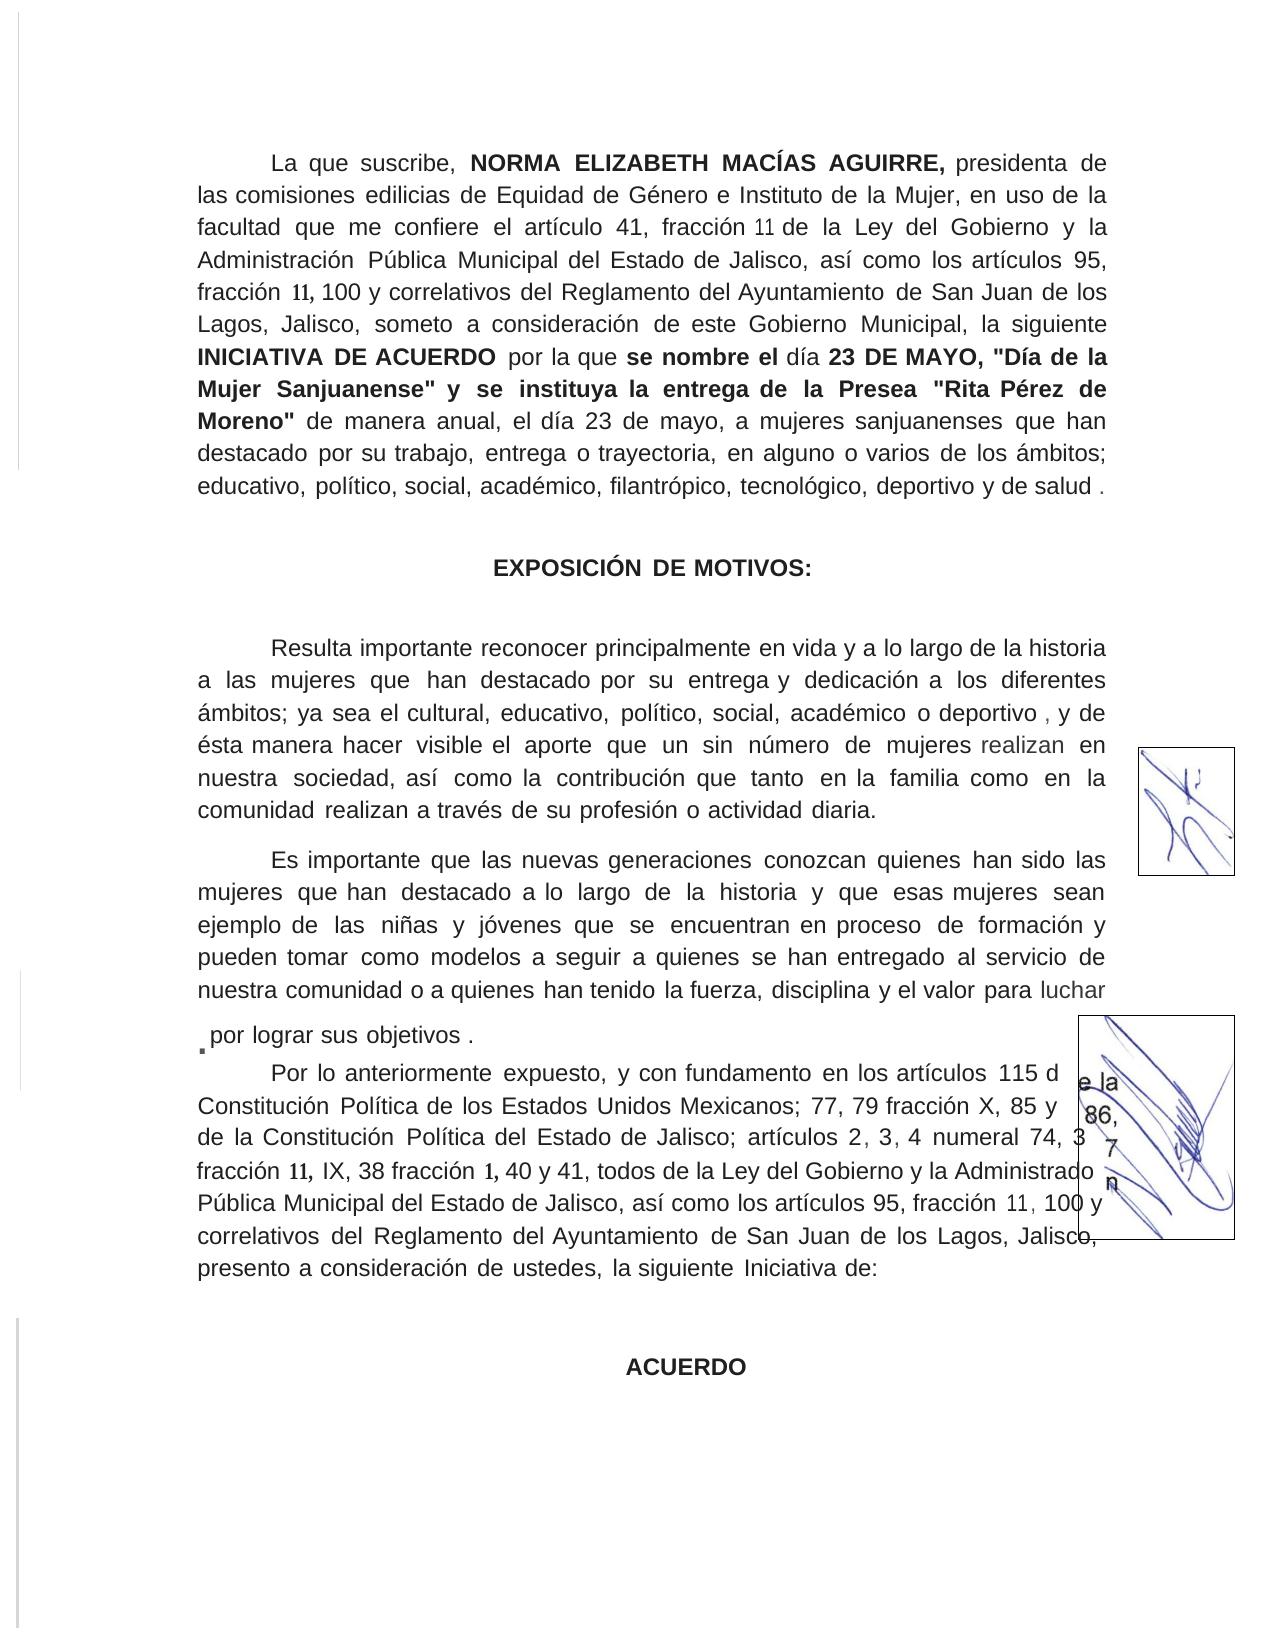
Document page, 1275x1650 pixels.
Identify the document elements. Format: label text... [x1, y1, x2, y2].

text de la Constitución Política del Estado de Jalisco; artículos 2, 3, 4 numeral 74, 3 [197, 1124, 1246, 1151]
text ACUERDO [179, 1353, 1192, 1380]
text .por lograr sus objetivos . [195, 1008, 1246, 1052]
picture [1139, 748, 1234, 875]
picture [1079, 1151, 1234, 1239]
text Por lo anteriormente expuesto, y con fundamento en los artículos 115 d Constitución Política de los Estados Unidos Mexicanos; 77, 79 fracción X, 85 y [197, 1059, 1064, 1119]
text EXPOSICIÓN DE MOTIVOS: [179, 554, 1126, 582]
text Resulta importante reconocer principalmente en vida y a lo largo de la historia a las mujeres que han destacado por su entrega y dedicación a los diferentes ámbitos; ya sea el cultural, educativo, político, social, académico o deportivo , y de ésta manera hacer visible el aporte que un sin número de mujeres realizan en nuestra sociedad, así como la contribución que tanto en la familia como en la comunidad realizan a través de su profesión o actividad diaria. [197, 634, 1106, 824]
text fracción 11, IX, 38 fracción 1, 40 y 41, todos de la Ley del Gobierno y la Administrado Pública Municipal del Estado de Jalisco, así como los artículos 95, fracción 11, 100 y correlativos del Reglamento del Ayuntamiento de San Juan de los Lagos, Jalisco, presento a consideración de ustedes, la siguiente Iniciativa de: [196, 1157, 1104, 1282]
picture [1079, 1052, 1234, 1124]
text La que suscribe, NORMA ELIZABETH MACÍAS AGUIRRE, presidenta de las comisiones edilicias de Equidad de Género e Instituto de la Mujer, en uso de la facultad que me confiere el artículo 41, fracción 11 de la Ley del Gobierno y la Administración Pública Municipal del Estado de Jalisco, así como los artículos 95, fracción 11, 100 y correlativos del Reglamento del Ayuntamiento de San Juan de los Lagos, Jalisco, someto a consideración de este Gobierno Municipal, la siguiente INICIATIVA DE ACUERDO por la que se nombre el día 23 DE MAYO, "Día de la Mujer Sanjuanense" y se instituya la entrega de la Presea "Rita Pérez de Moreno" de manera anual, el día 23 de mayo, a mujeres sanjuanenses que han destacado por su trabajo, entrega o trayectoria, en alguno o varios de los ámbitos; educativo, político, social, académico, filantrópico, tecnológico, deportivo y de salud . [197, 149, 1107, 499]
text Es importante que las nuevas generaciones conozcan quienes han sido las mujeres que han destacado a lo largo de la historia y que esas mujeres sean ejemplo de las niñas y jóvenes que se encuentran en proceso de formación y pueden tomar como modelos a seguir a quienes se han entregado al servicio de nuestra comunidad o a quienes han tenido la fuerza, disciplina y el valor para luchar [197, 846, 1106, 1003]
